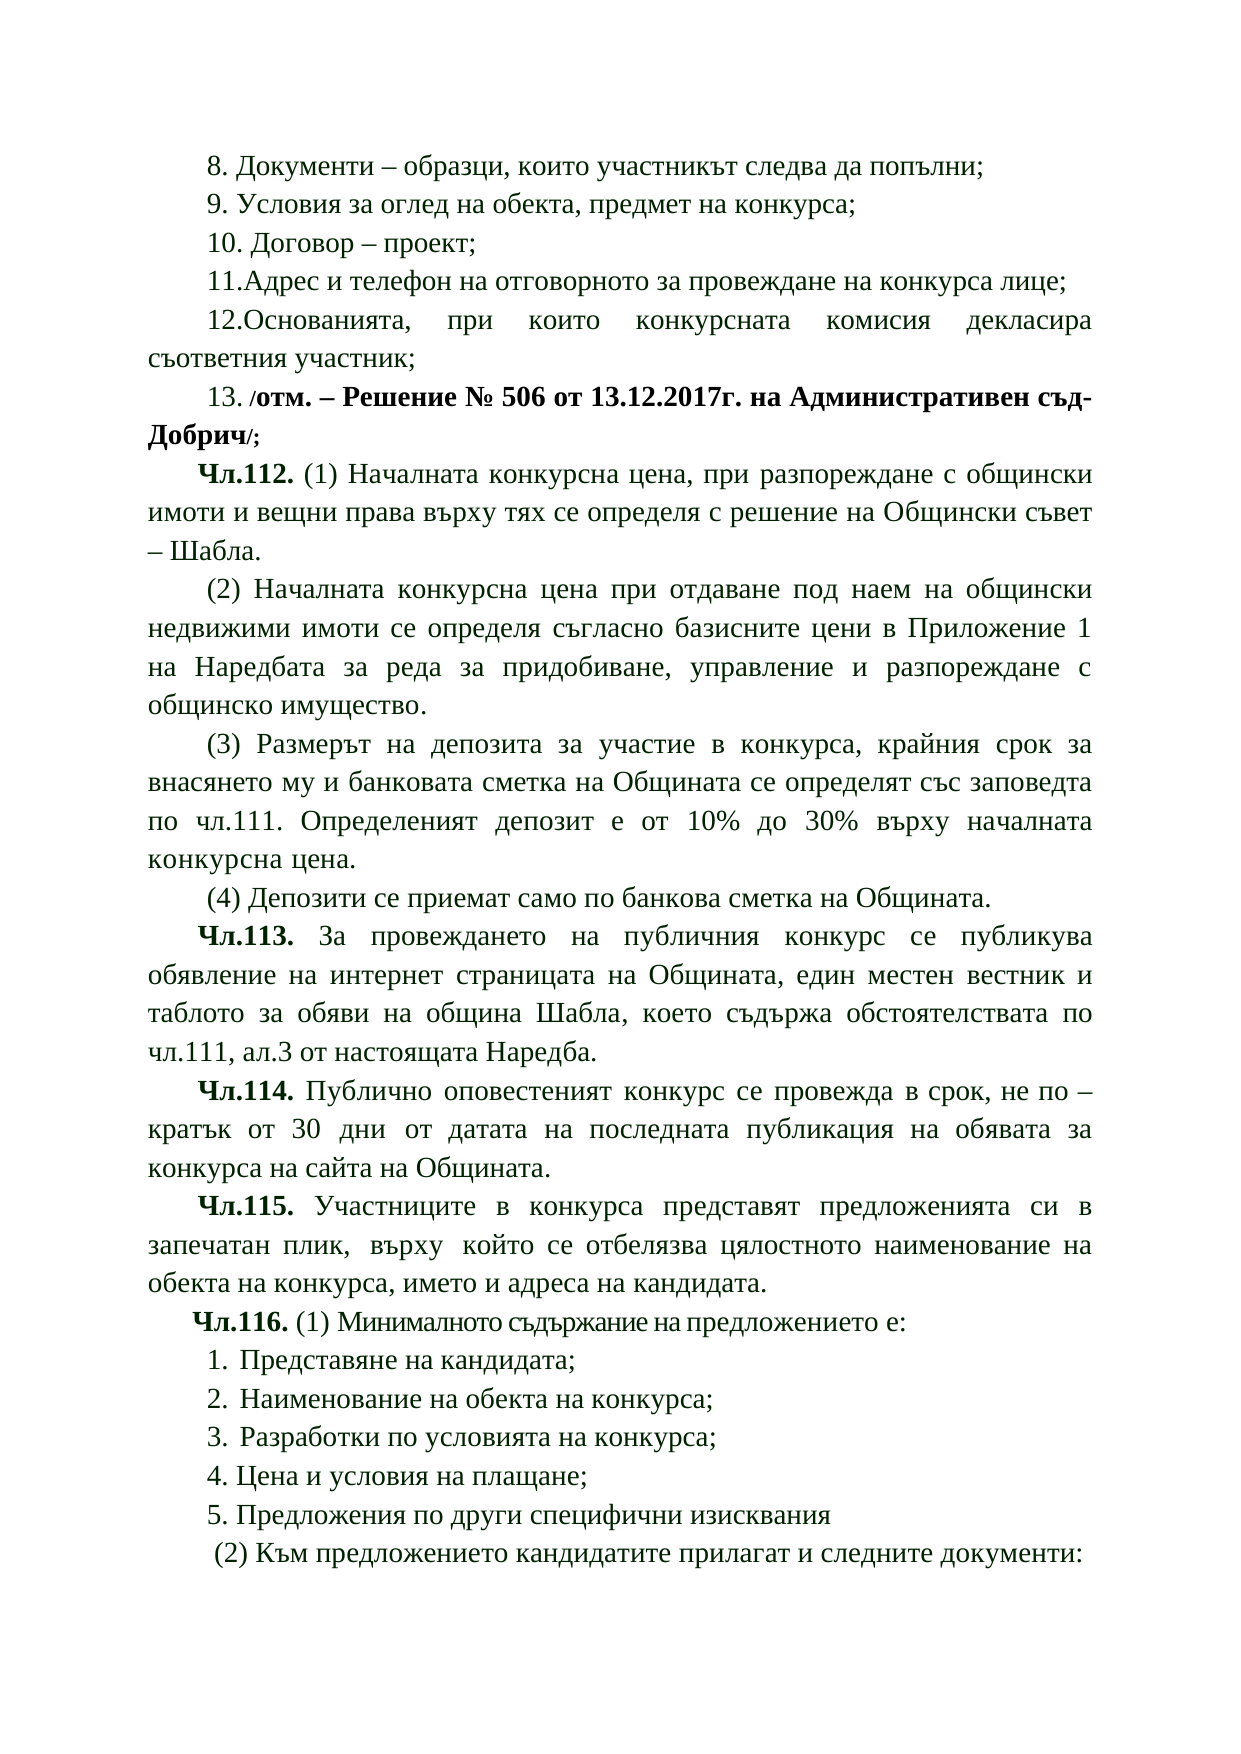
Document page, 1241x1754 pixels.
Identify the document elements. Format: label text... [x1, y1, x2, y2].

text Чл.116. (1) Минималното съдържание на предложението е: [148, 1304, 1093, 1337]
text 1. Представяне на кандидата; [148, 1342, 1093, 1376]
text 12.Основанията, при които конкурсната комисия декласира съответния участник; [148, 302, 1093, 374]
text (2) Началната конкурсна цена при отдаване под наем на общински недвижими имоти се определя съгласно базисните цени в Приложение 1 на Наредбата за реда за придобиване, управление и разпореждане с общинско имущество. [148, 572, 1093, 721]
text 4. Цена и условия на плащане; [148, 1458, 1093, 1492]
text (3) Размерът на депозита за участие в конкурса, крайния срок за внасянето му и банковата сметка на Общината се определят със заповедта по чл.111. Определеният депозит е от 10% до 30% върху началната конкурсна цена. [148, 726, 1093, 875]
text 11.Адрес и телефон на отговорното за провеждане на конкурса лице; [148, 263, 1093, 297]
text 13. /отм. – Решение № 506 от 13.12.2017г. на Административен съд-Добрич/; [148, 379, 1093, 451]
text 3. Разработки по условията на конкурса; [148, 1419, 1093, 1453]
text 8. Документи – образци, които участникът следва да попълни; [148, 148, 1093, 181]
text 10. Договор – проект; [148, 225, 1093, 258]
text Чл.114. Публично оповестеният конкурс се провежда в срок, не по – кратък от 30 дни от датата на последната публикация на обявата за конкурса на сайта на Общината. [148, 1073, 1093, 1183]
text 2. Наименование на обекта на конкурса; [148, 1381, 1093, 1414]
text Чл.115. Участниците в конкурса представят предложенията си в запечатан плик, върху който се отбелязва цялостното наименование на обекта на конкурса, името и адреса на кандидата. [148, 1188, 1093, 1299]
text Чл.112. (1) Началната конкурсна цена, при разпореждане с общински имоти и вещни права върху тях се определя с решение на Общински съвет – Шабла. [148, 456, 1093, 567]
text (2) Към предложението кандидатите прилагат и следните документи: [148, 1535, 1093, 1569]
text Чл.113. За провеждането на публичния конкурс се публикува обявление на интернет страницата на Общината, един местен вестник и таблото за обяви на община Шабла, което съдържа обстоятелствата по чл.111, ал.3 от настоящата Наредба. [148, 918, 1093, 1068]
text 5. Предложения по други специфични изисквания [148, 1497, 1093, 1530]
text (4) Депозити се приемат само по банкова сметка на Общината. [148, 880, 1093, 913]
text 9. Условия за оглед на обекта, предмет на конкурса; [148, 186, 1093, 220]
